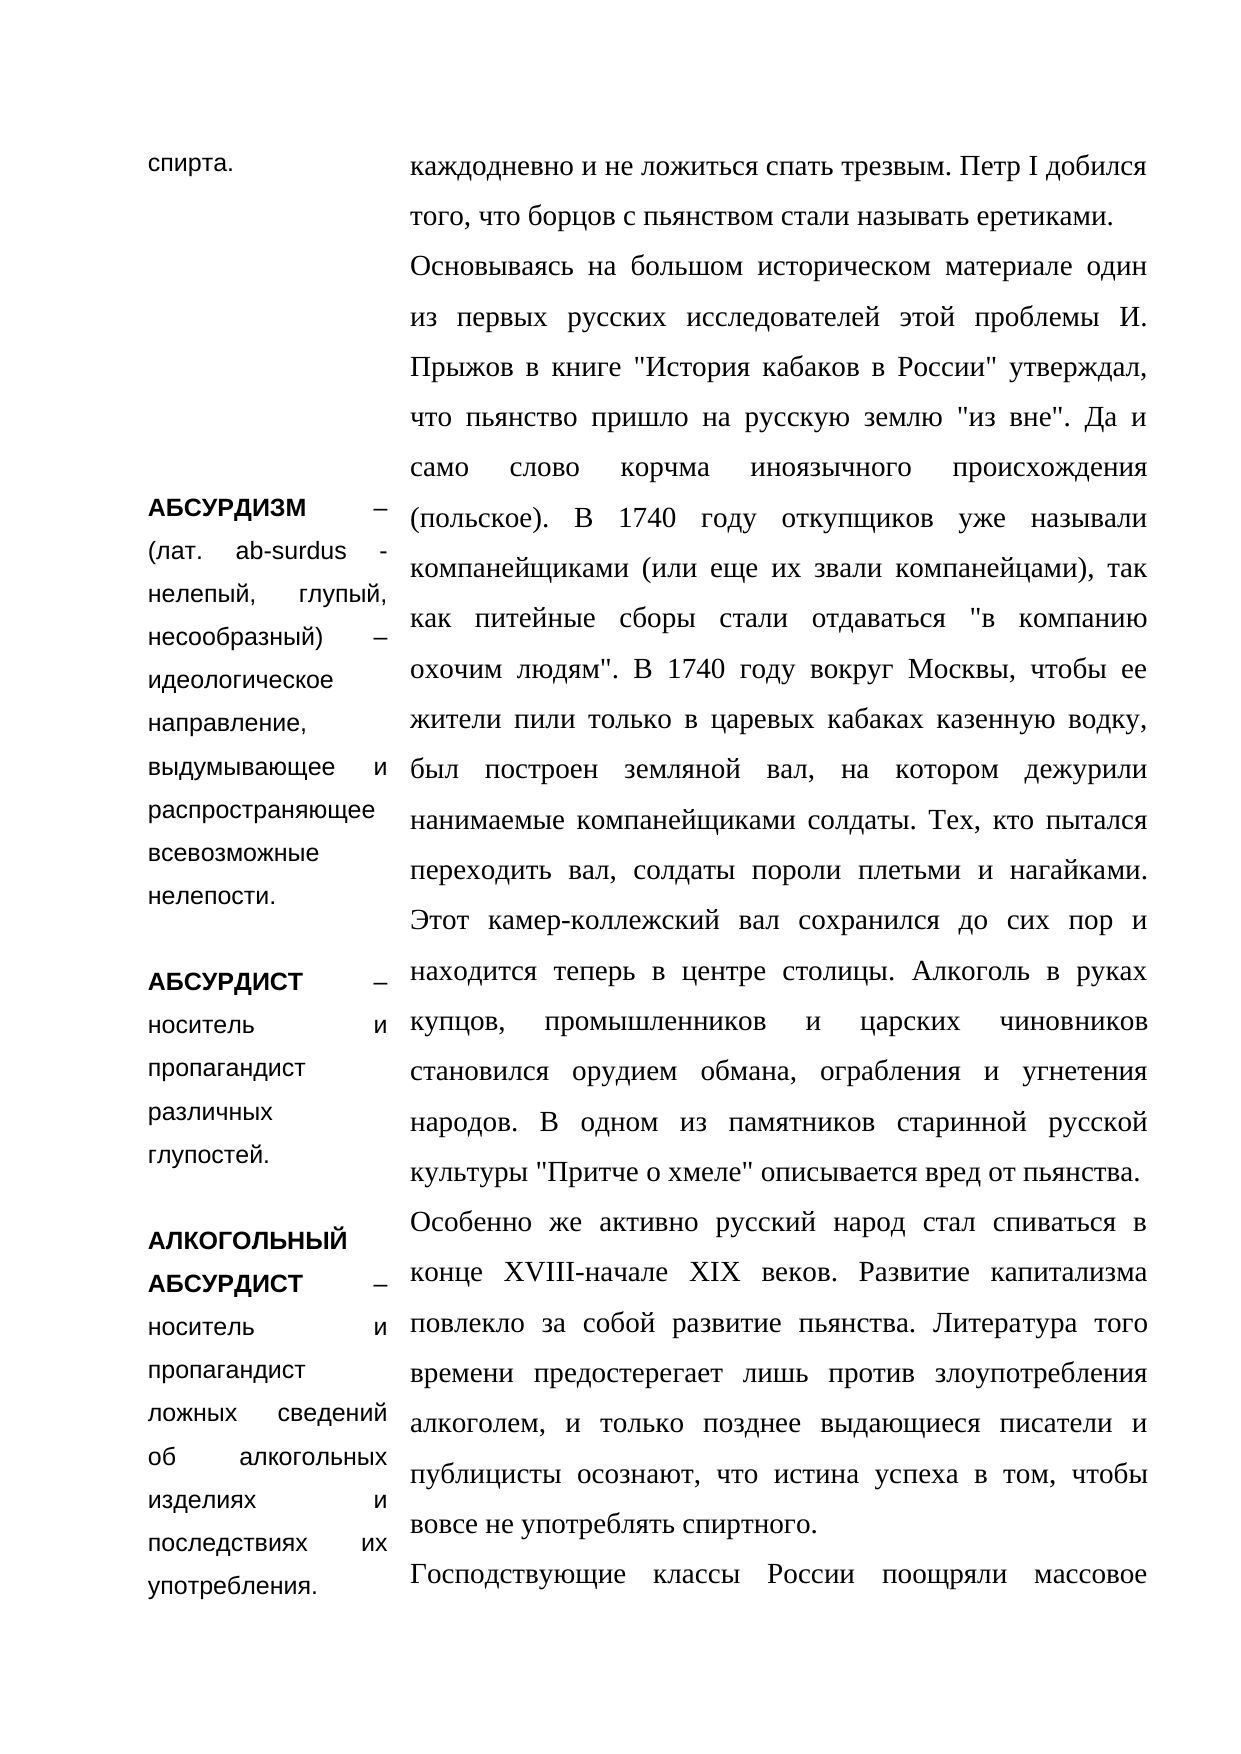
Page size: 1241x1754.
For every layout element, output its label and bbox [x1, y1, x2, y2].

table_header [136, 148, 399, 1599]
table_header [399, 148, 1159, 1599]
